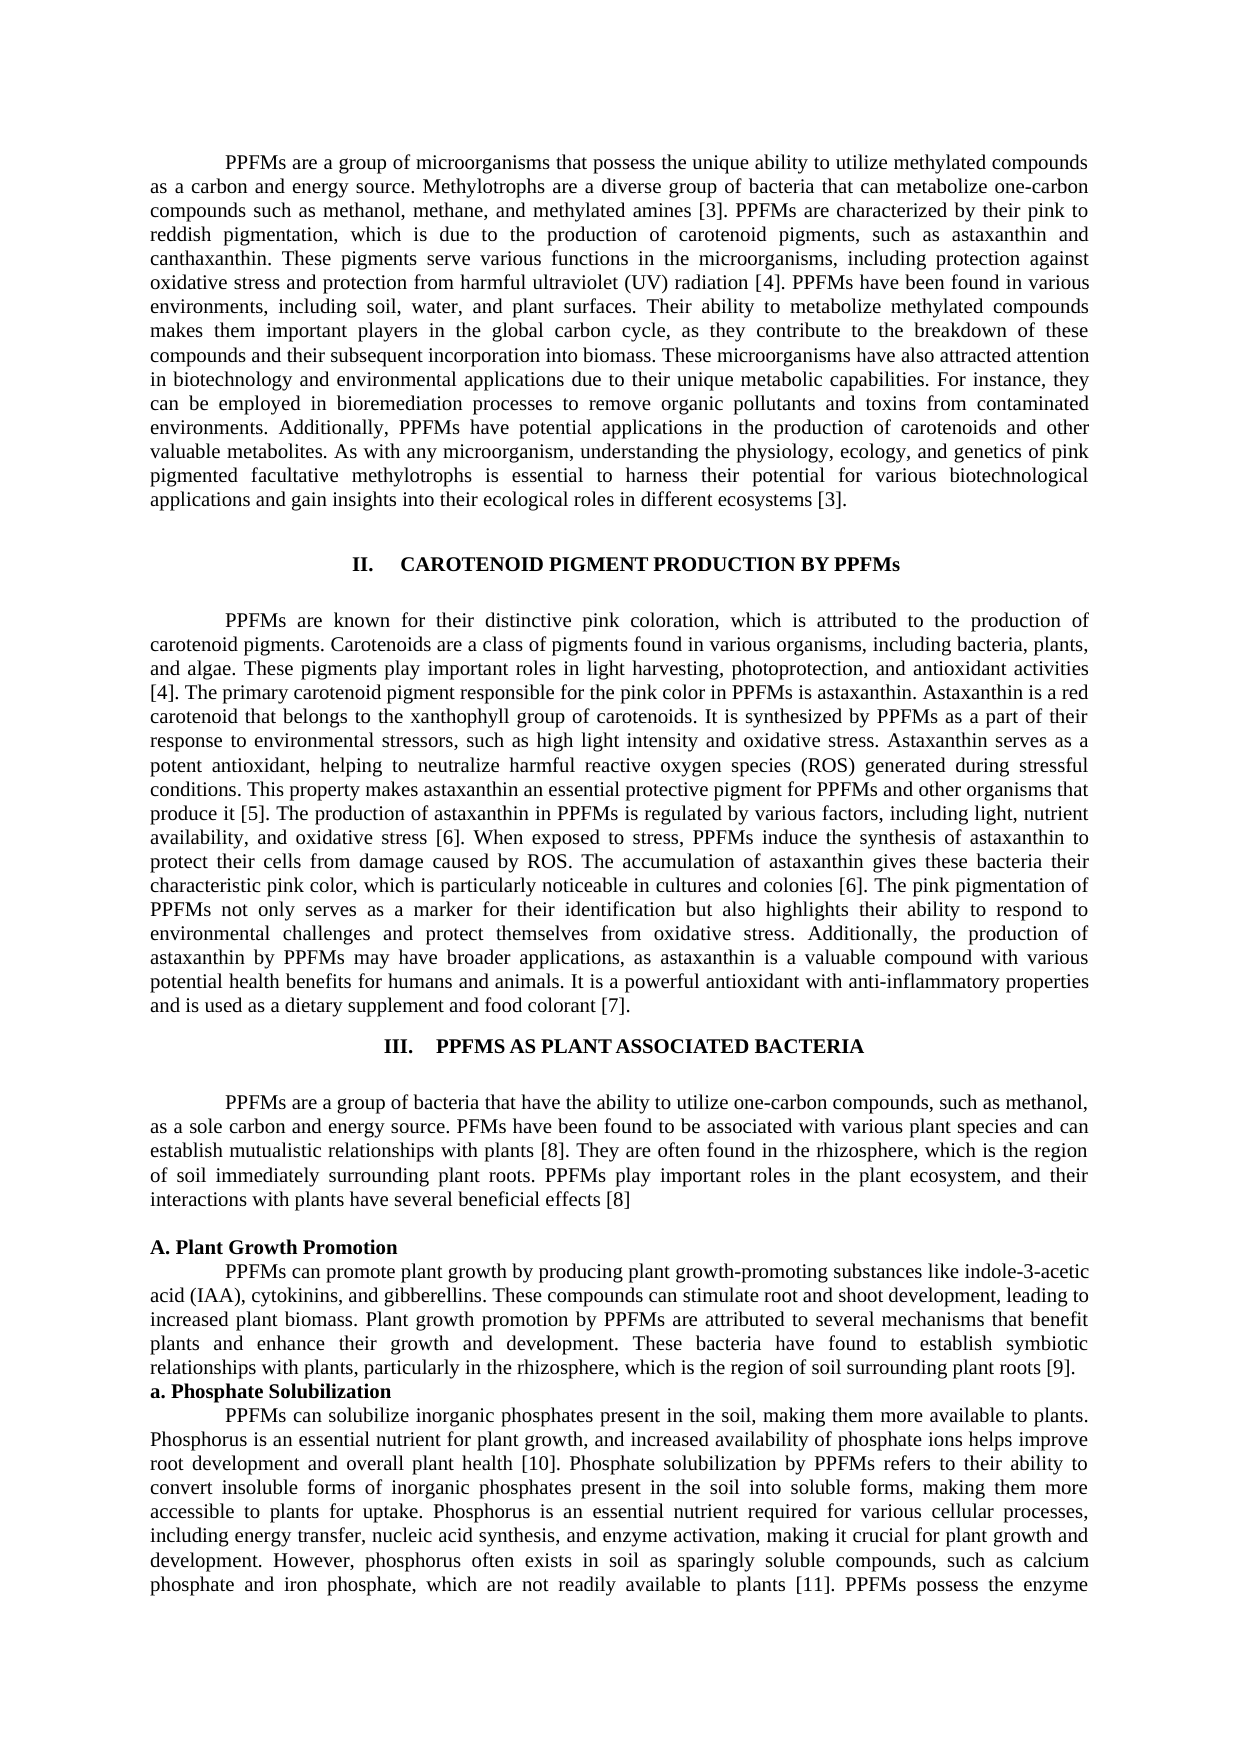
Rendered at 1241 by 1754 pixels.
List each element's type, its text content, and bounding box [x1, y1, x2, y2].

text a. Phosphate Solubilization [150, 1379, 1090, 1403]
text PPFMs can promote plant growth by producing plant growth-promoting substances like indole-3-acetic acid (IAA), cytokinins, and gibberellins. These compounds can stimulate root and shoot development, leading to increased plant biomass. Plant growth promotion by PPFMs are attributed to several mechanisms that benefit plants and enhance their growth and development. These bacteria have found to establish symbiotic relationships with plants, particularly in the rhizosphere, which is the region of soil surrounding plant roots [9]. [150, 1259, 1090, 1379]
text PPFMs are a group of microorganisms that possess the unique ability to utilize methylated compounds as a carbon and energy source. Methylotrophs are a diverse group of bacteria that can metabolize one-carbon compounds such as methanol, methane, and methylated amines [3]. PPFMs are characterized by their pink to reddish pigmentation, which is due to the production of carotenoid pigments, such as astaxanthin and canthaxanthin. These pigments serve various functions in the microorganisms, including protection against oxidative stress and protection from harmful ultraviolet (UV) radiation [4]. PPFMs have been found in various environments, including soil, water, and plant surfaces. Their ability to metabolize methylated compounds makes them important players in the global carbon cycle, as they contribute to the breakdown of these compounds and their subsequent incorporation into biomass. These microorganisms have also attracted attention in biotechnology and environmental applications due to their unique metabolic capabilities. For instance, they can be employed in bioremediation processes to remove organic pollutants and toxins from contaminated environments. Additionally, PPFMs have potential applications in the production of carotenoids and other valuable metabolites. As with any microorganism, understanding the physiology, ecology, and genetics of pink pigmented facultative methylotrophs is essential to harness their potential for various biotechnological applications and gain insights into their ecological roles in different ecosystems [3]. [150, 150, 1090, 511]
text A. Plant Growth Promotion [150, 1235, 1090, 1259]
text PPFMs are known for their distinctive pink coloration, which is attributed to the production of carotenoid pigments. Carotenoids are a class of pigments found in various organisms, including bacteria, plants, and algae. These pigments play important roles in light harvesting, photoprotection, and antioxidant activities [4]. The primary carotenoid pigment responsible for the pink color in PPFMs is astaxanthin. Astaxanthin is a red carotenoid that belongs to the xanthophyll group of carotenoids. It is synthesized by PPFMs as a part of their response to environmental stressors, such as high light intensity and oxidative stress. Astaxanthin serves as a potent antioxidant, helping to neutralize harmful reactive oxygen species (ROS) generated during stressful conditions. This property makes astaxanthin an essential protective pigment for PPFMs and other organisms that produce it [5]. The production of astaxanthin in PPFMs is regulated by various factors, including light, nutrient availability, and oxidative stress [6]. When exposed to stress, PPFMs induce the synthesis of astaxanthin to protect their cells from damage caused by ROS. The accumulation of astaxanthin gives these bacteria their characteristic pink color, which is particularly noticeable in cultures and colonies [6]. The pink pigmentation of PPFMs not only serves as a marker for their identification but also highlights their ability to respond to environmental challenges and protect themselves from oxidative stress. Additionally, the production of astaxanthin by PPFMs may have broader applications, as astaxanthin is a valuable compound with various potential health benefits for humans and animals. It is a powerful antioxidant with anti-inflammatory properties and is used as a dietary supplement and food colorant [7]. [150, 608, 1090, 1017]
subtitle CAROTENOID PIGMENT PRODUCTION BY PPFMs [150, 552, 1090, 576]
subtitle PPFMS AS PLANT ASSOCIATED BACTERIA [150, 1034, 1090, 1058]
text PPFMs are a group of bacteria that have the ability to utilize one-carbon compounds, such as methanol, as a sole carbon and energy source. PFMs have been found to be associated with various plant species and can establish mutualistic relationships with plants [8]. They are often found in the rhizosphere, which is the region of soil immediately surrounding plant roots. PPFMs play important roles in the plant ecosystem, and their interactions with plants have several beneficial effects [8] [150, 1090, 1090, 1211]
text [150, 1403, 1090, 1596]
